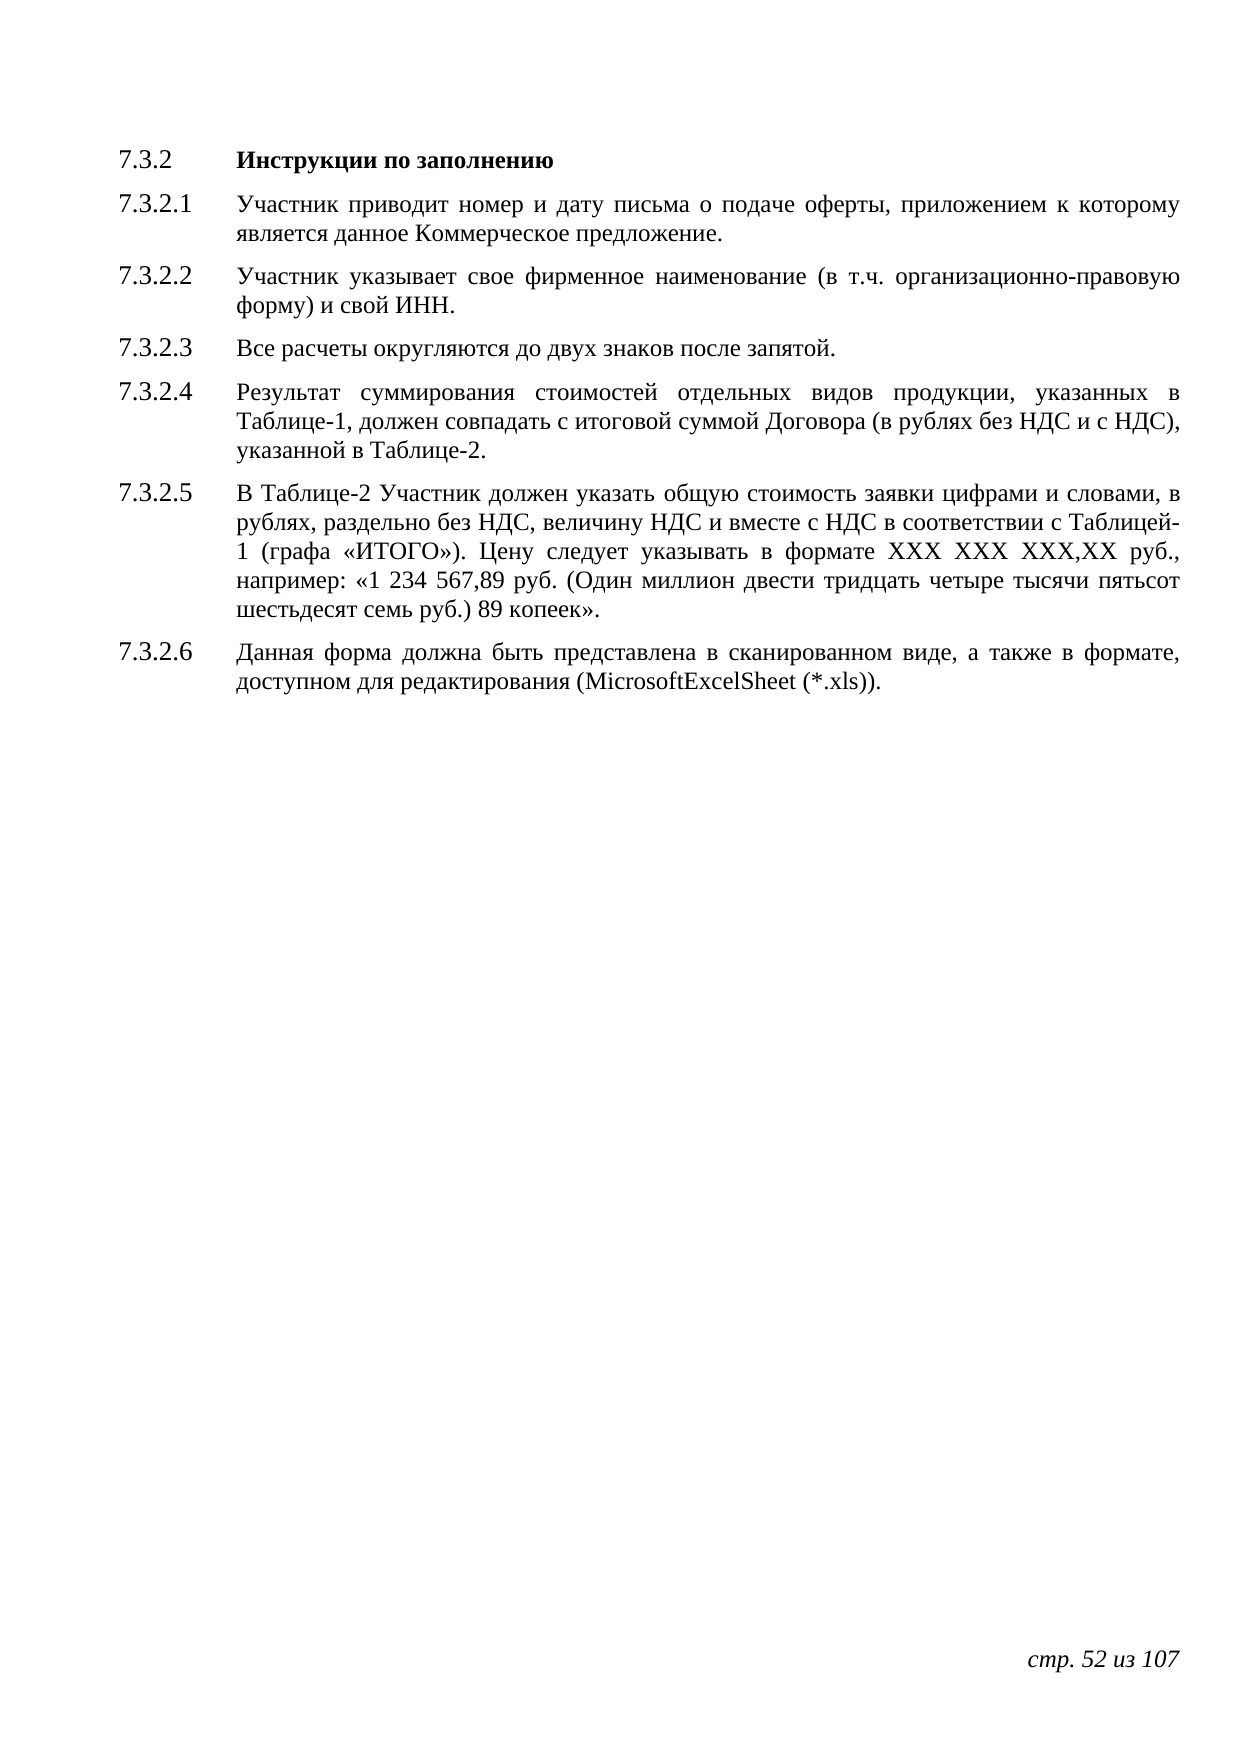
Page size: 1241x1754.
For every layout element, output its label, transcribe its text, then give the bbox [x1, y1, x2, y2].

text Инструкции по заполнению [118, 143, 1181, 174]
text Данная форма должна быть представлена в сканированном виде, а также в формате, доступном для редактирования (MicrosoftExcelSheet (*.xls)). [118, 635, 1181, 695]
text Участник указывает свое фирменное наименование (в т.ч. организационно-правовую форму) и свой ИНН. [118, 259, 1181, 319]
text Результат суммирования стоимостей отдельных видов продукции, указанных в Таблице-1, должен совпадать с итоговой суммой Договора (в рублях без НДС и с НДС), указанной в Таблице-2. [118, 375, 1181, 464]
text Все расчеты округляются до двух знаков после запятой. [118, 332, 1181, 363]
text Участник приводит номер и дату письма о подаче оферты, приложением к которому является данное Коммерческое предложение. [118, 187, 1181, 247]
text В Таблице-2 Участник должен указать общую стоимость заявки цифрами и словами, в рублях, раздельно без НДС, величину НДС и вместе с НДС в соответствии с Таблицей-1 (графа «ИТОГО»). Цену следует указывать в формате ХХХ ХХХ ХХХ,ХХ руб., например: «1 234 567,89 руб. (Один миллион двести тридцать четыре тысячи пятьсот шестьдесят семь руб.) 89 копеек». [118, 476, 1181, 622]
